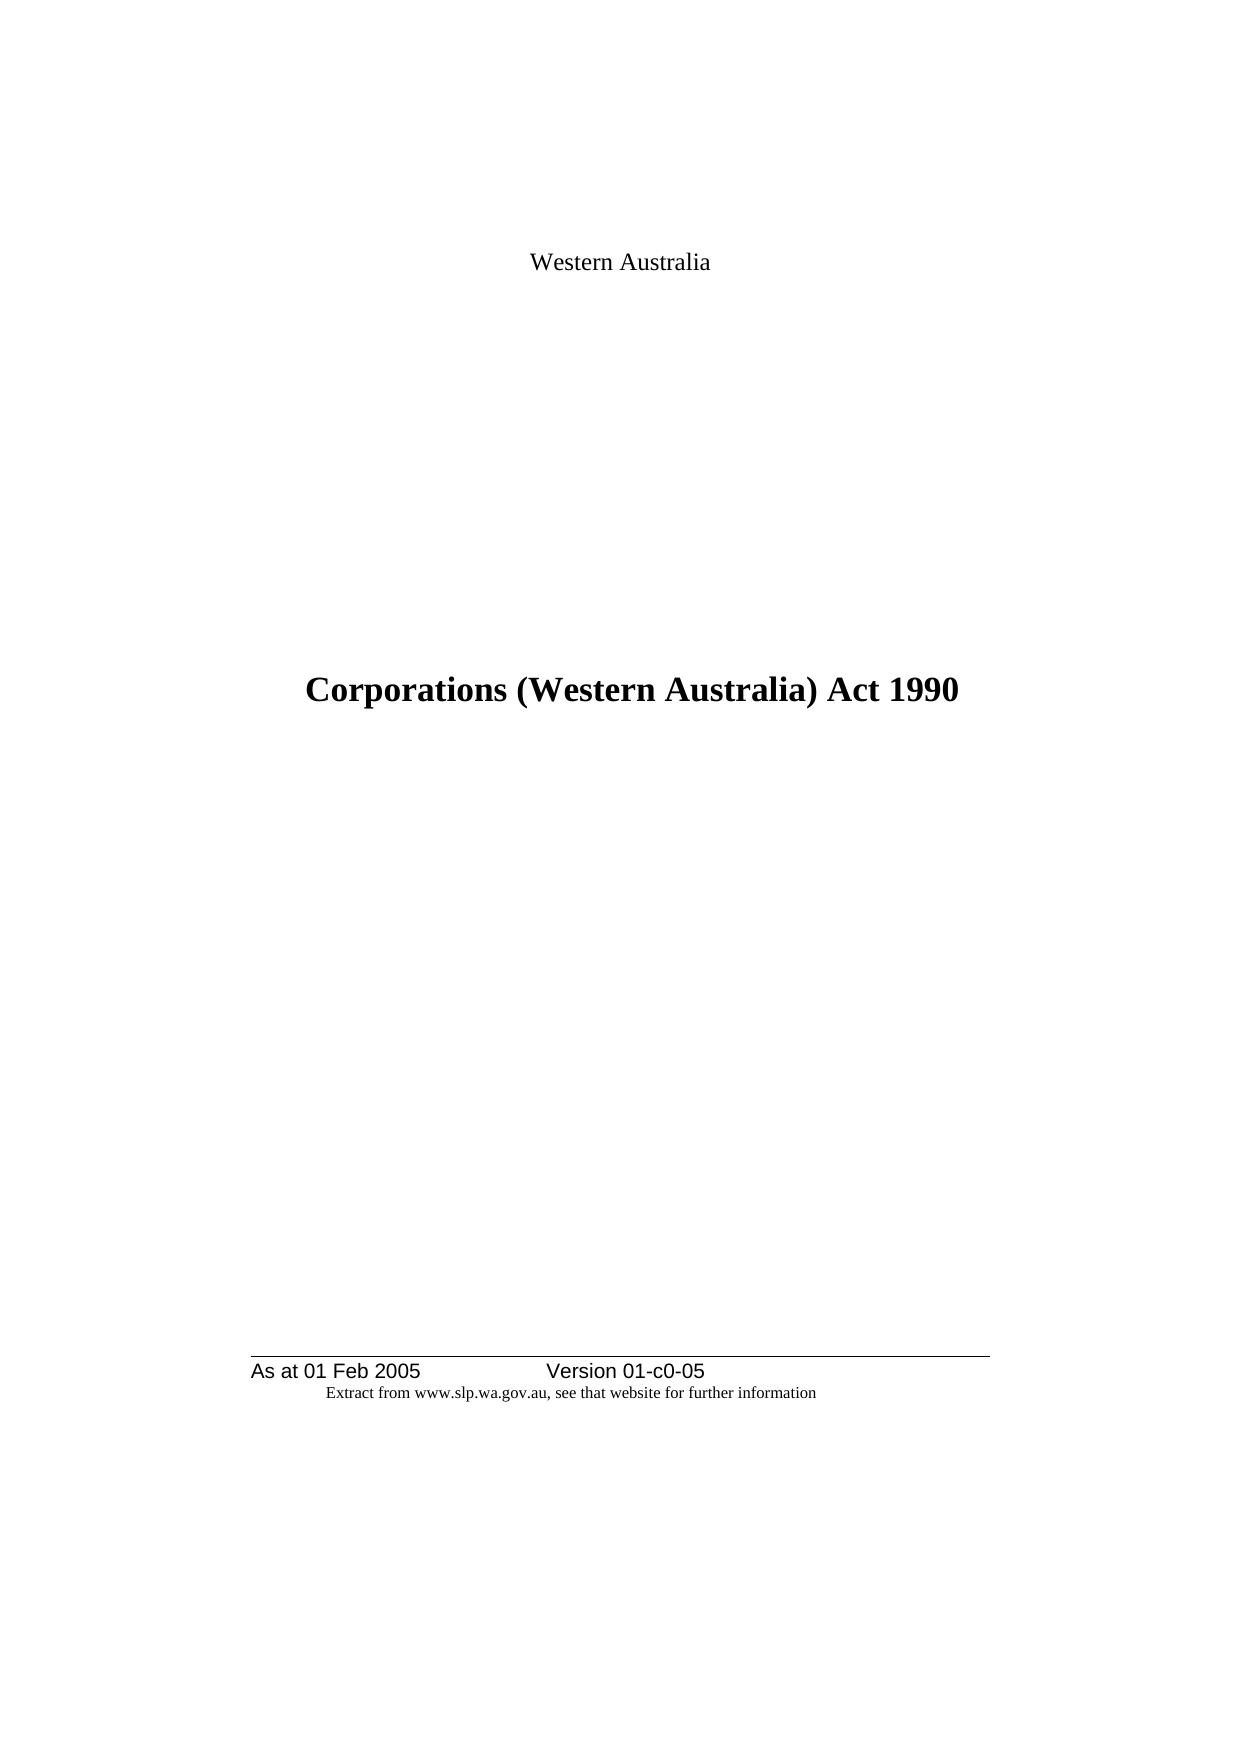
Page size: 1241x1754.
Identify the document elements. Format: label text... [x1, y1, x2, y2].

text Western Australia [251, 247, 990, 276]
text Corporations (Western Australia) Act 1990 [251, 668, 1014, 709]
